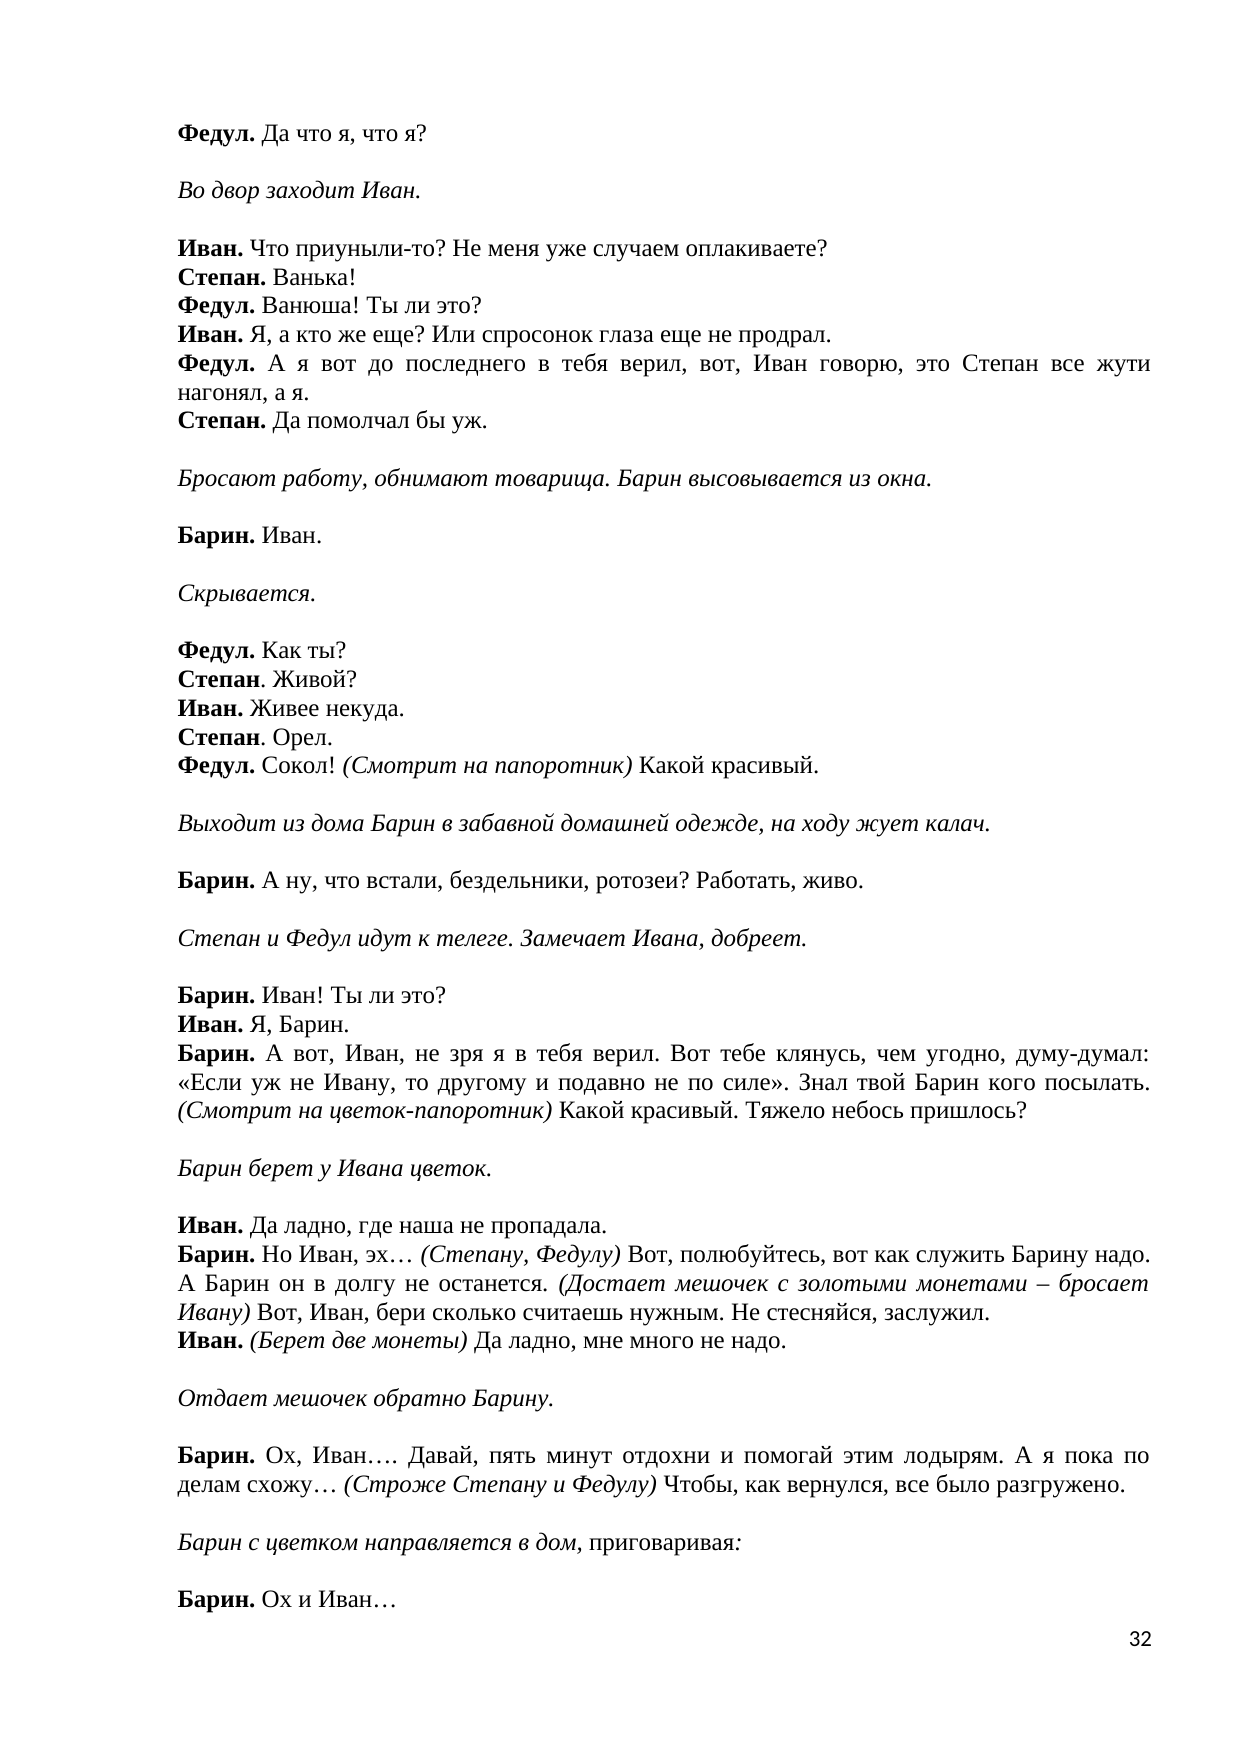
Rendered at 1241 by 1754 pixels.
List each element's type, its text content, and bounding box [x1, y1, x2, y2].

text Степан и Федул идут к телеге. Замечает Ивана, добреет. [177, 923, 1152, 952]
text Барин. Но Иван, эх… (Степану, Федулу) Вот, полюбуйтесь, вот как служить Барину надо. А Барин он в долгу не останется. (Достает мешочек с золотыми монетами – бросает Ивану) Вот, Иван, бери сколько считаешь нужным. Не стесняйся, заслужил. [177, 1239, 1152, 1326]
text Бросают работу, обнимают товарища. Барин высовывается из окна. [177, 463, 1152, 492]
text Иван. Да ладно, где наша не пропадала. [177, 1211, 1152, 1239]
text Иван. Я, а кто же еще? Или спросонок глаза еще не продрал. [177, 319, 1152, 348]
text Степан. Ванька! [177, 262, 1152, 291]
text Барин берет у Ивана цветок. [177, 1153, 1152, 1182]
text Федул. Как ты? [177, 636, 1152, 664]
text Иван. Я, Барин. [177, 1009, 1152, 1038]
text Иван. Что приуныли-то? Не меня уже случаем оплакиваете? [177, 233, 1152, 262]
text Степан. Живой? [177, 664, 1152, 693]
text Скрывается. [177, 578, 1152, 607]
text Степан. Орел. [177, 722, 1152, 751]
text Федул. А я вот до последнего в тебя верил, вот, Иван говорю, это Степан все жути нагонял, а я. [177, 348, 1152, 406]
text Федул. Да что я, что я? [177, 118, 1152, 147]
text Барин. Ох, Иван…. Давай, пять минут отдохни и помогай этим лодырям. А я пока по делам схожу… (Строже Степану и Федулу) Чтобы, как вернулся, все было разгружено. [177, 1441, 1152, 1498]
text Барин с цветком направляется в дом, приговаривая: [177, 1527, 1152, 1556]
text Барин. А ну, что встали, бездельники, ротозеи? Работать, живо. [177, 866, 1152, 894]
text Отдает мешочек обратно Барину. [177, 1383, 1152, 1412]
text Барин. А вот, Иван, не зря я в тебя верил. Вот тебе клянусь, чем угодно, думу-думал: «Если уж не Ивану, то другому и подавно не по силе». Знал твой Барин кого посылать. (Смотрит на цветок-папоротник) Какой красивый. Тяжело небось пришлось? [177, 1038, 1152, 1124]
text Во двор заходит Иван. [177, 176, 1152, 204]
text Барин. Иван. [177, 521, 1152, 549]
text Барин. Иван! Ты ли это? [177, 981, 1152, 1009]
text Иван. Живее некуда. [177, 693, 1152, 722]
text Федул. Сокол! (Смотрит на папоротник) Какой красивый. [177, 751, 1152, 779]
text Федул. Ванюша! Ты ли это? [177, 291, 1152, 319]
text Иван. (Берет две монеты) Да ладно, мне много не надо. [177, 1326, 1152, 1354]
text Степан. Да помолчал бы уж. [177, 406, 1152, 434]
text Выходит из дома Барин в забавной домашней одежде, на ходу жует калач. [177, 808, 1152, 837]
text Барин. Ох и Иван… [177, 1584, 1152, 1613]
